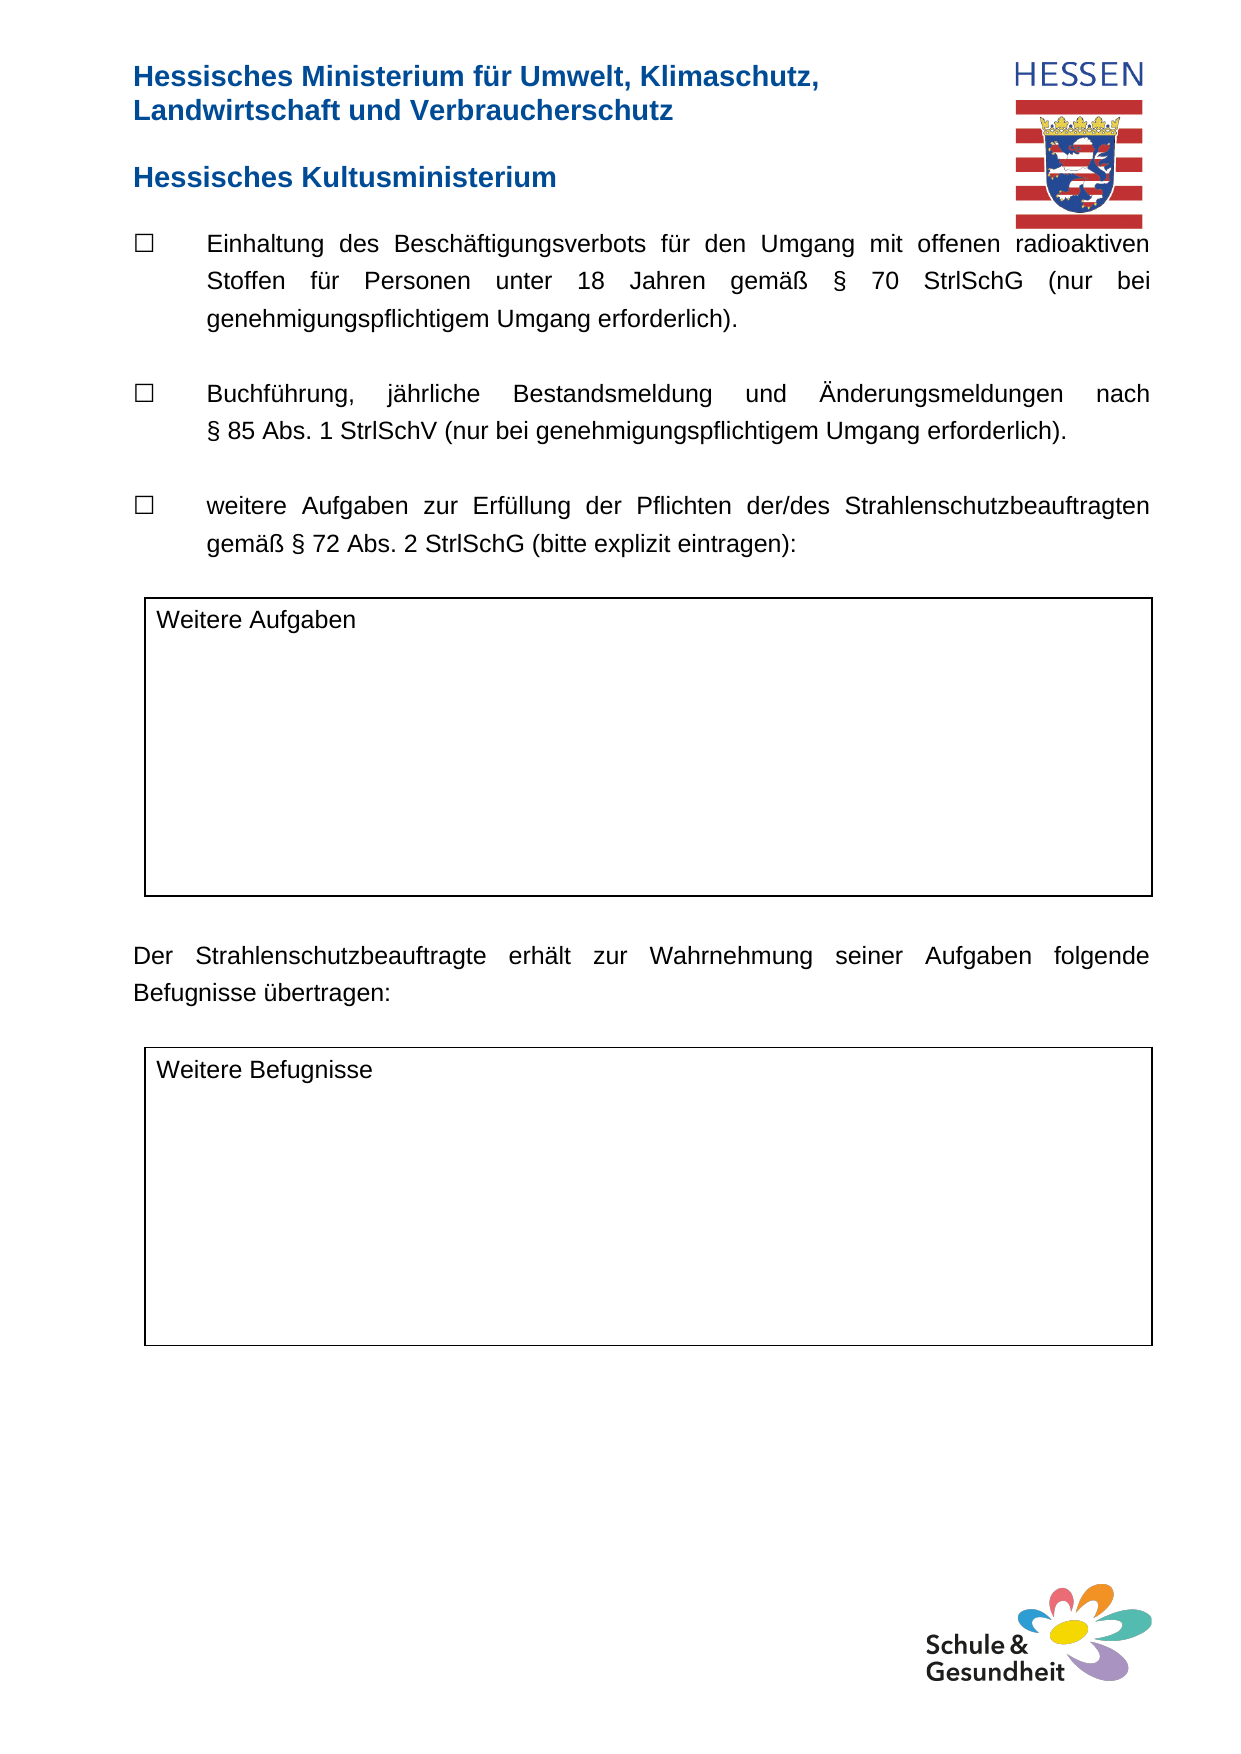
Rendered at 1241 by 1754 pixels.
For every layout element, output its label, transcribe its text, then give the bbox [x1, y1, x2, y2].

picture [1015, 62, 1143, 222]
picture [926, 1584, 1152, 1681]
text weitere Aufgaben zur Erfüllung der Pflichten der/des Strahlenschutzbeauftragten gemäß § 72 Abs. 2 StrlSchG (bitte explizit eintragen): [133, 484, 1152, 559]
text Der Strahlenschutzbeauftragte erhält zur Wahrnehmung seiner Aufgaben folgende Befugnisse übertragen: [133, 934, 1152, 1009]
text Buchführung, jährliche Bestandsmeldung und Änderungsmeldungen nach § 85 Abs. 1 StrlSchV (nur bei genehmigungspflichtigem Umgang erforderlich). [133, 372, 1152, 447]
text Einhaltung des Beschäftigungsverbots für den Umgang mit offenen radioaktiven Stoffen für Personen unter 18 Jahren gemäß § 70 StrlSchG (nur bei genehmigungspflichtigem Umgang erforderlich). [133, 222, 1152, 334]
